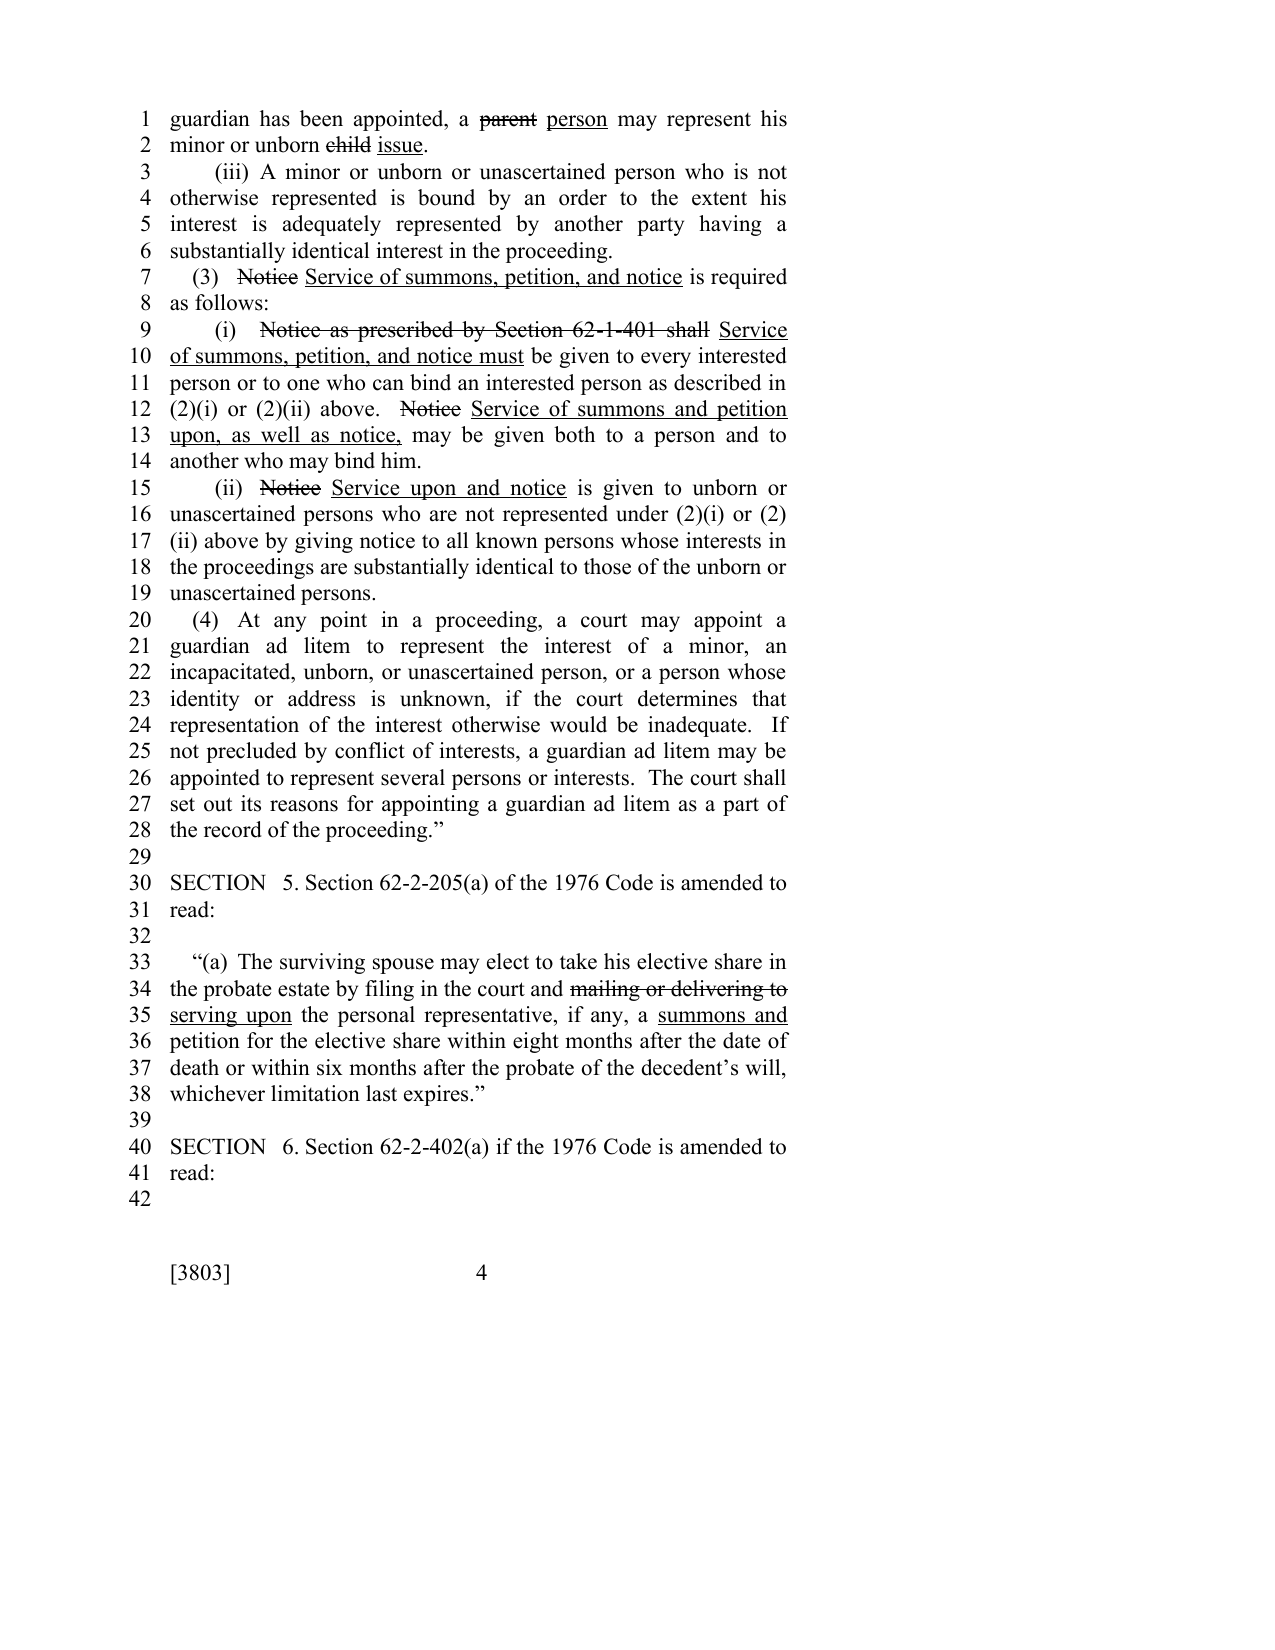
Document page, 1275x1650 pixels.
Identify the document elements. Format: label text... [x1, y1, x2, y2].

text “(a) The surviving spouse may elect to take his elective share in the probate estate by filing in the court and mailing or delivering to serving upon the personal representative, if any, a summons and petition for the elective share within eight months after the date of death or within six months after the probate of the decedent’s will, whichever limitation last expires.” [169, 948, 787, 1106]
text (4) At any point in a proceeding, a court may appoint a guardian ad litem to represent the interest of a minor, an incapacitated, unborn, or unascertained person, or a person whose identity or address is unknown, if the court determines that representation of the interest otherwise would be inadequate. If not precluded by conflict of interests, a guardian ad litem may be appointed to represent several persons or interests. The court shall set out its reasons for appointing a guardian ad litem as a part of the record of the proceeding.” [169, 606, 787, 843]
text (ii) Notice Service upon and notice is given to unborn or unascertained persons who are not represented under (2)(i) or (2)(ii) above by giving notice to all known persons whose interests in the proceedings are substantially identical to those of the unborn or unascertained persons. [169, 474, 787, 606]
text SECTION 6. Section 62-2-402(a) if the 1976 Code is amended to read: [169, 1133, 787, 1186]
text (i) Notice as prescribed by Section 62-1-401 shall Service of summons, petition, and notice must be given to every interested person or to one who can bind an interested person as described in (2)(i) or (2)(ii) above. Notice Service of summons and petition upon, as well as notice, may be given both to a person and to another who may bind him. [169, 316, 787, 474]
text SECTION 5. Section 62-2-205(a) of the 1976 Code is amended to read: [169, 869, 787, 922]
text (3) Notice Service of summons, petition, and notice is required as follows: [169, 263, 787, 316]
text (iii) A minor or unborn or unascertained person who is not otherwise represented is bound by an order to the extent his interest is adequately represented by another party having a substantially identical interest in the proceeding. [169, 158, 787, 263]
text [169, 105, 787, 158]
